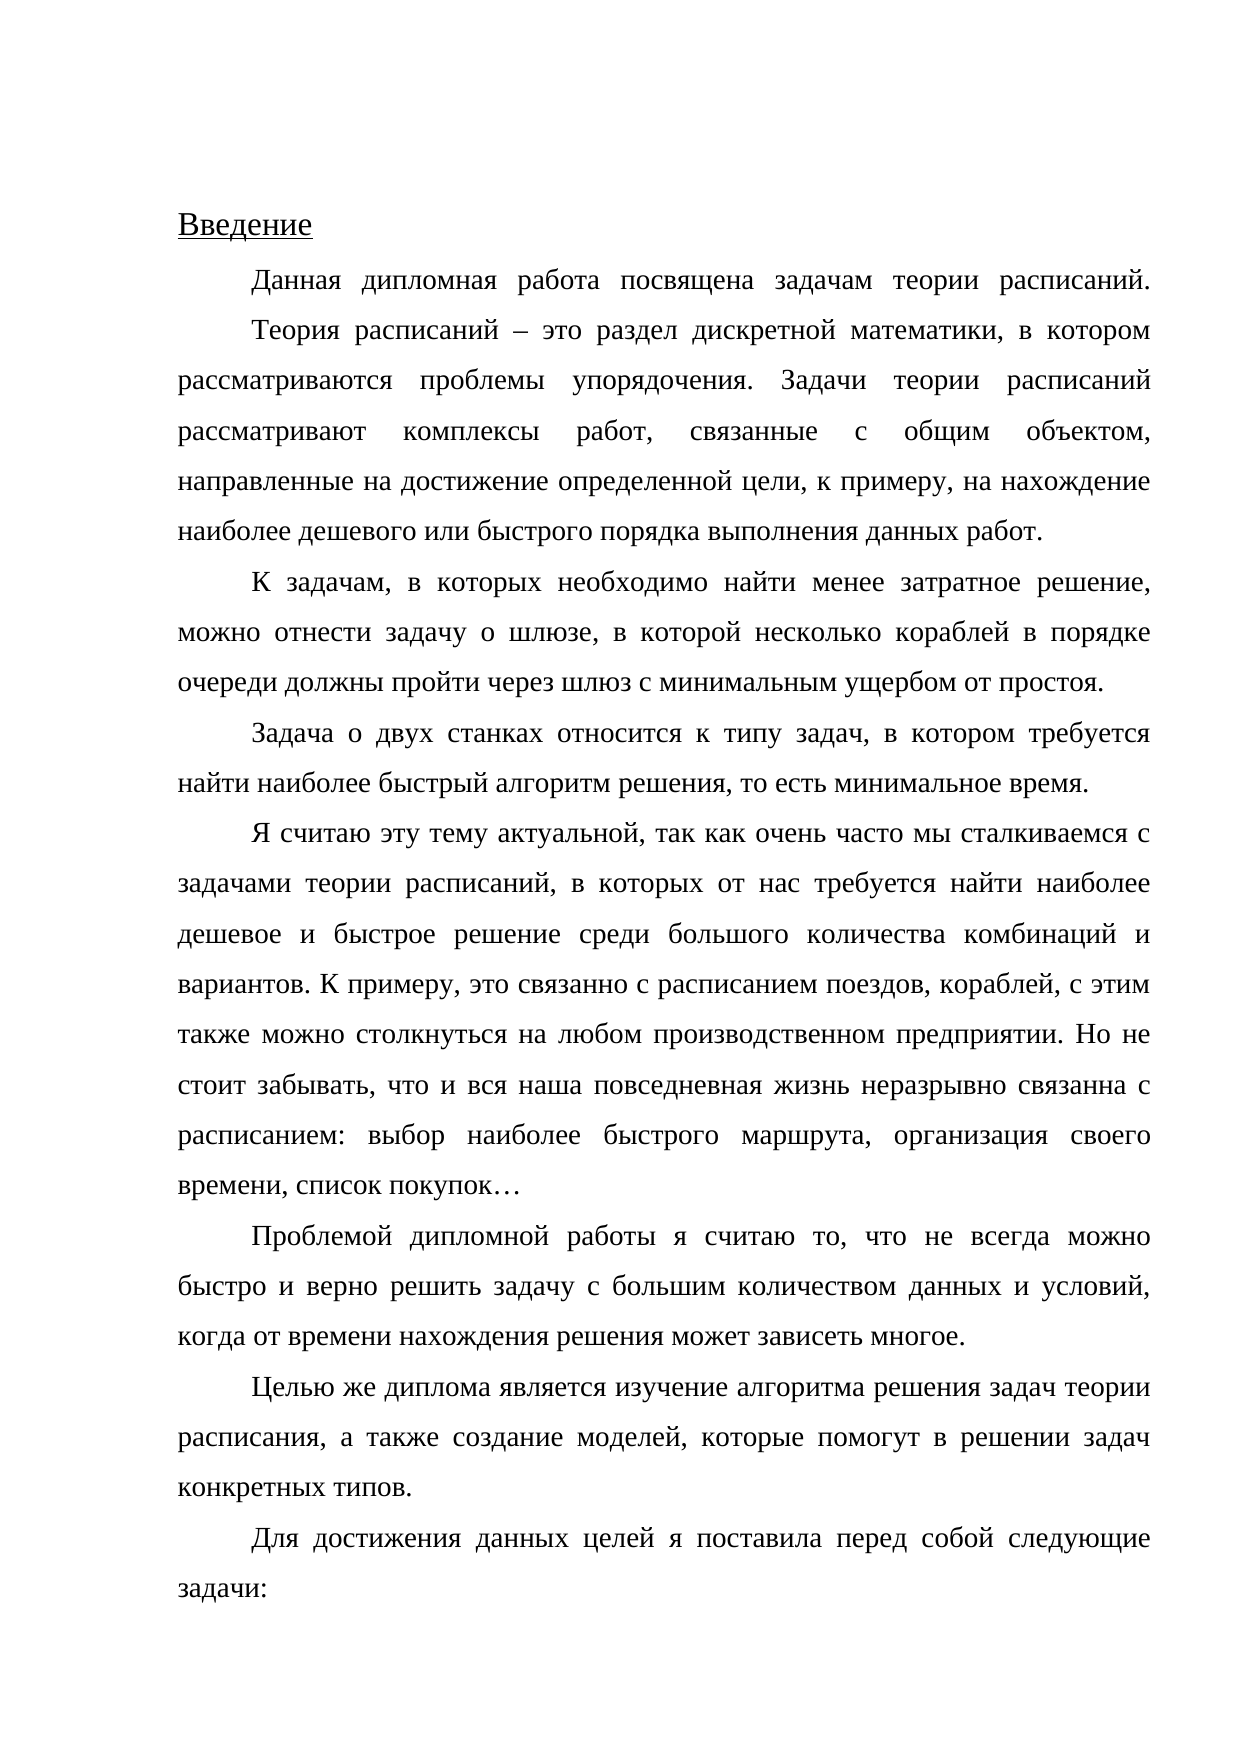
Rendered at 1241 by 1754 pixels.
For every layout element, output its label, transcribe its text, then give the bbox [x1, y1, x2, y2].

text Для достижения данных целей я поставила перед собой следующие задачи: [177, 1520, 1152, 1603]
text Введение [177, 204, 1152, 243]
text Данная дипломная работа посвящена задачам теории расписаний. Теория расписаний – это раздел дискретной математики, в котором рассматриваются проблемы упорядочения. Задачи теории расписаний рассматривают комплексы работ, связанные с общим объектом, направленные на достижение определенной цели, к примеру, на нахождение наиболее дешевого или быстрого порядка выполнения данных работ. К задачам, в которых необходимо найти менее затратное решение, можно отнести задачу о шлюзе, в которой несколько кораблей в порядке очереди должны пройти через шлюз с минимальным ущербом от простоя. Задача о двух станках относится к типу задач, в котором требуется найти наиболее быстрый алгоритм решения, то есть минимальное время. [177, 262, 1152, 798]
text Целью же диплома является изучение алгоритма решения задач теории расписания, а также создание моделей, которые помогут в решении задач конкретных типов. [177, 1369, 1152, 1503]
text Проблемой дипломной работы я считаю то, что не всегда можно быстро и верно решить задачу с большим количеством данных и условий, когда от времени нахождения решения может зависеть многое. [177, 1218, 1152, 1352]
text Я считаю эту тему актуальной, так как очень часто мы сталкиваемся с задачами теории расписаний, в которых от нас требуется найти наиболее дешевое и быстрое решение среди большого количества комбинаций и вариантов. К примеру, это связанно с расписанием поездов, кораблей, с этим также можно столкнуться на любом производственном предприятии. Но не стоит забывать, что и вся наша повседневная жизнь неразрывно связанна с расписанием: выбор наиболее быстрого маршрута, организация своего времени, список покупок… [177, 815, 1152, 1201]
